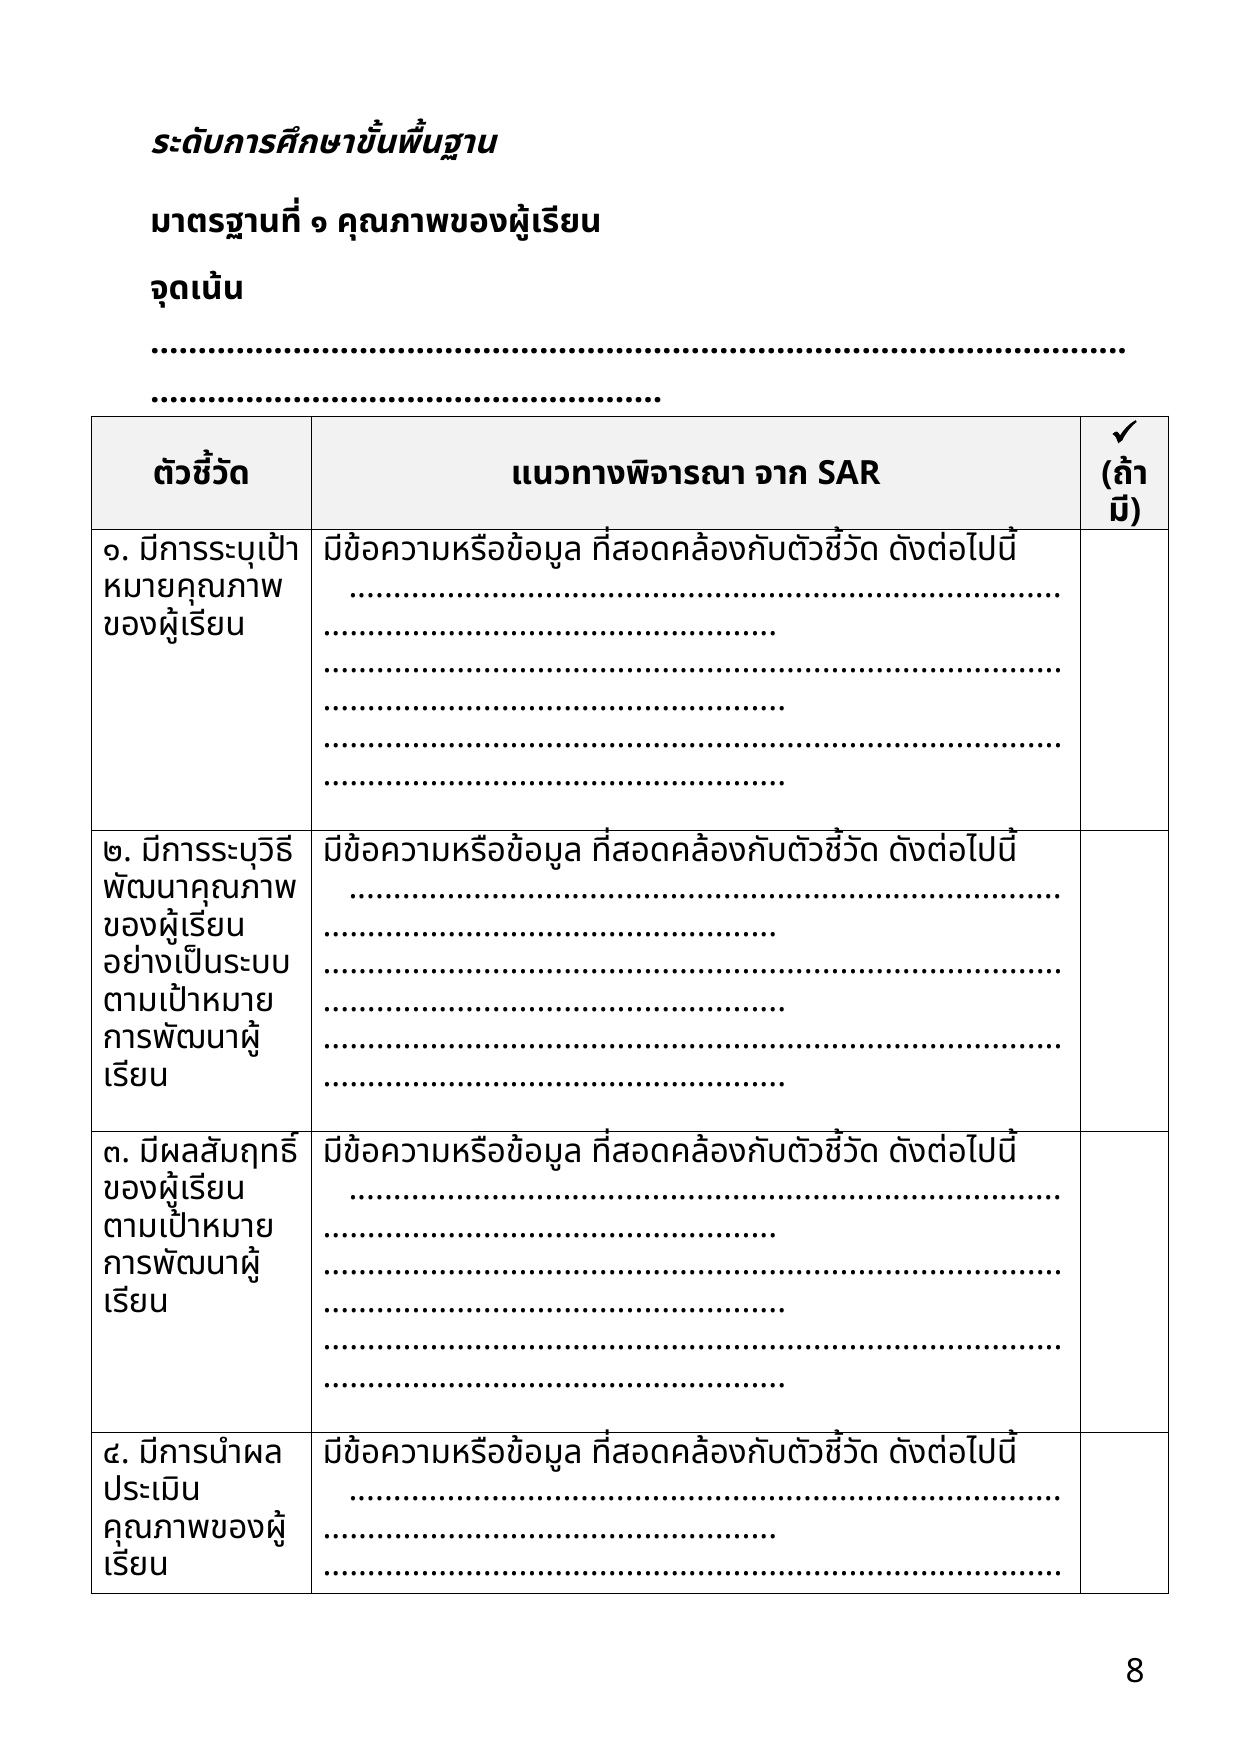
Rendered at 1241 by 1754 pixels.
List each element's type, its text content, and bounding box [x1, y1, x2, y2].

table_cell ๑. มีการระบุเป้าหมายคุณภาพของผู้เรียน [92, 530, 311, 830]
text ระดับการศึกษาขั้นพื้นฐาน [150, 118, 1135, 168]
table_cell [1081, 831, 1168, 1131]
text มาตรฐานที่ ๑ คุณภาพของผู้เรียน [150, 197, 1135, 247]
text จุดเน้น ............................................................................................................................................................. [150, 264, 1135, 412]
table_cell ๒. มีการระบุวิธีพัฒนาคุณภาพของผู้เรียนอย่างเป็นระบบตามเป้าหมายการพัฒนาผู้เรียน [92, 831, 311, 1131]
table_header ตัวชี้วัด [92, 417, 311, 529]
table_cell [1081, 530, 1168, 830]
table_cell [92, 1433, 311, 1592]
table_cell ๓. มีผลสัมฤทธิ์ของผู้เรียนตามเป้าหมายการพัฒนาผู้เรียน [92, 1132, 311, 1432]
table_cell [1081, 1433, 1168, 1592]
table_header (ถ้ามี) [1081, 417, 1168, 529]
table_header แนวทางพิจารณา จาก SAR [312, 417, 1080, 529]
table_cell [1081, 1132, 1168, 1432]
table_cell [312, 1433, 1080, 1592]
